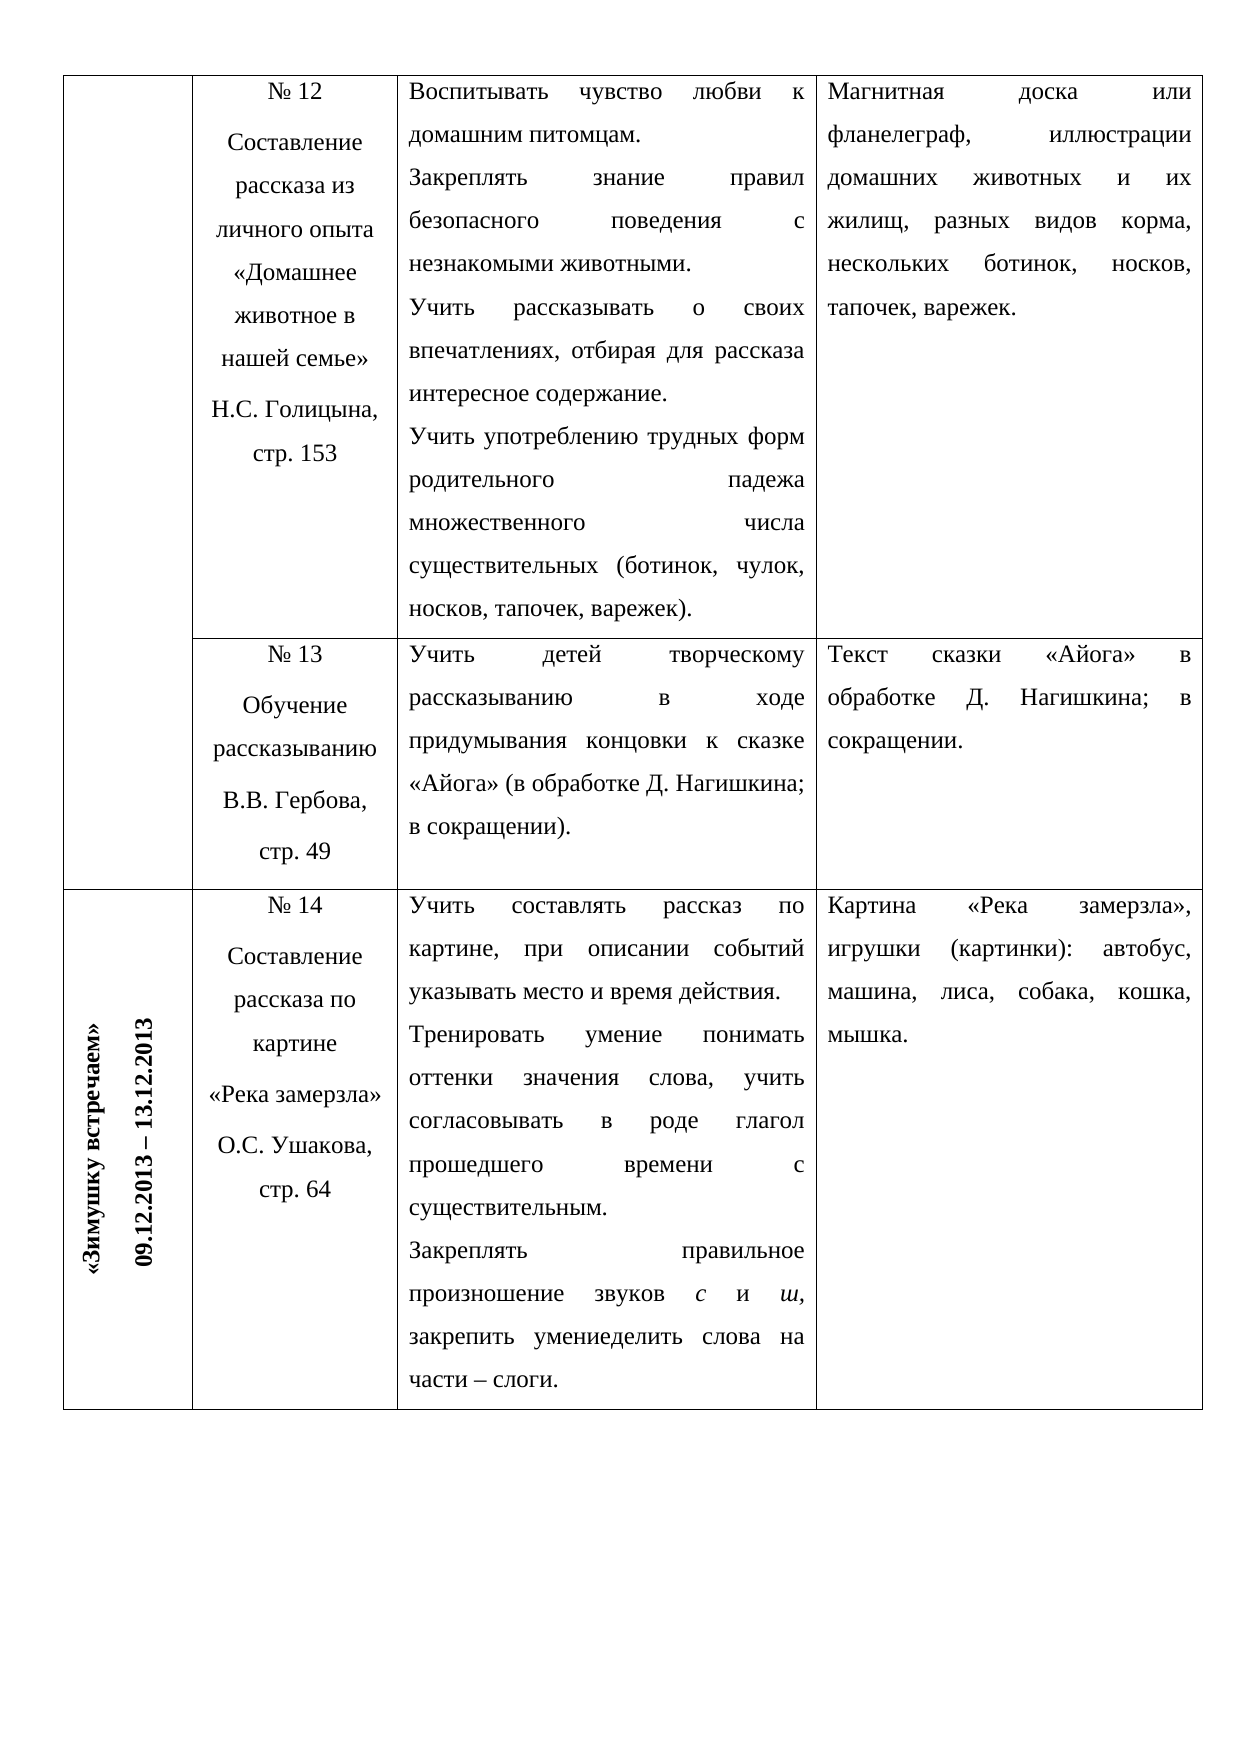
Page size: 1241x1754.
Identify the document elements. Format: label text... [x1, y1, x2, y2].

table_cell № 12 Составление рассказа из личного опыта «Домашнее животное в нашей семье» Н.С. Голицына, стр. 153 [193, 76, 397, 638]
table_cell № 13 Обучение рассказыванию В.В. Гербова, стр. 49 [193, 639, 397, 889]
table_cell Учить детей творческому рассказыванию в ходе придумывания концовки к сказке «Айога» (в обработке Д. Нагишкина; в сокращении). [398, 639, 816, 889]
table_cell Текст сказки «Айога» в обработке Д. Нагишкина; в сокращении. [817, 639, 1202, 889]
table_cell Учить составлять рассказ по картине, при описании событий указывать место и время действия. Тренировать умение понимать оттенки значения слова, учить согласовывать в роде глагол прошедшего времени с существительным. Закреплять правильное произношение звуков с и ш, закрепить умениеделить слова на части – слоги. [398, 890, 816, 1409]
table_cell «Зимушку встречаем» 09.12.2013 – 13.12.2013 [64, 890, 192, 1409]
table_cell Магнитная доска или фланелеграф, иллюстрации домашних животных и их жилищ, разных видов корма, нескольких ботинок, носков, тапочек, варежек. [817, 76, 1202, 638]
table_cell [64, 76, 192, 889]
table_cell Картина «Река замерзла», игрушки (картинки): автобус, машина, лиса, собака, кошка, мышка. [817, 890, 1202, 1409]
table_cell Воспитывать чувство любви к домашним питомцам. Закреплять знание правил безопасного поведения с незнакомыми животными. Учить рассказывать о своих впечатлениях, отбирая для рассказа интересное содержание. Учить употреблению трудных форм родительного падежа множественного числа существительных (ботинок, чулок, носков, тапочек, варежек). [398, 76, 816, 638]
table_cell № 14 Составление рассказа по картине «Река замерзла» О.С. Ушакова, стр. 64 [193, 890, 397, 1409]
